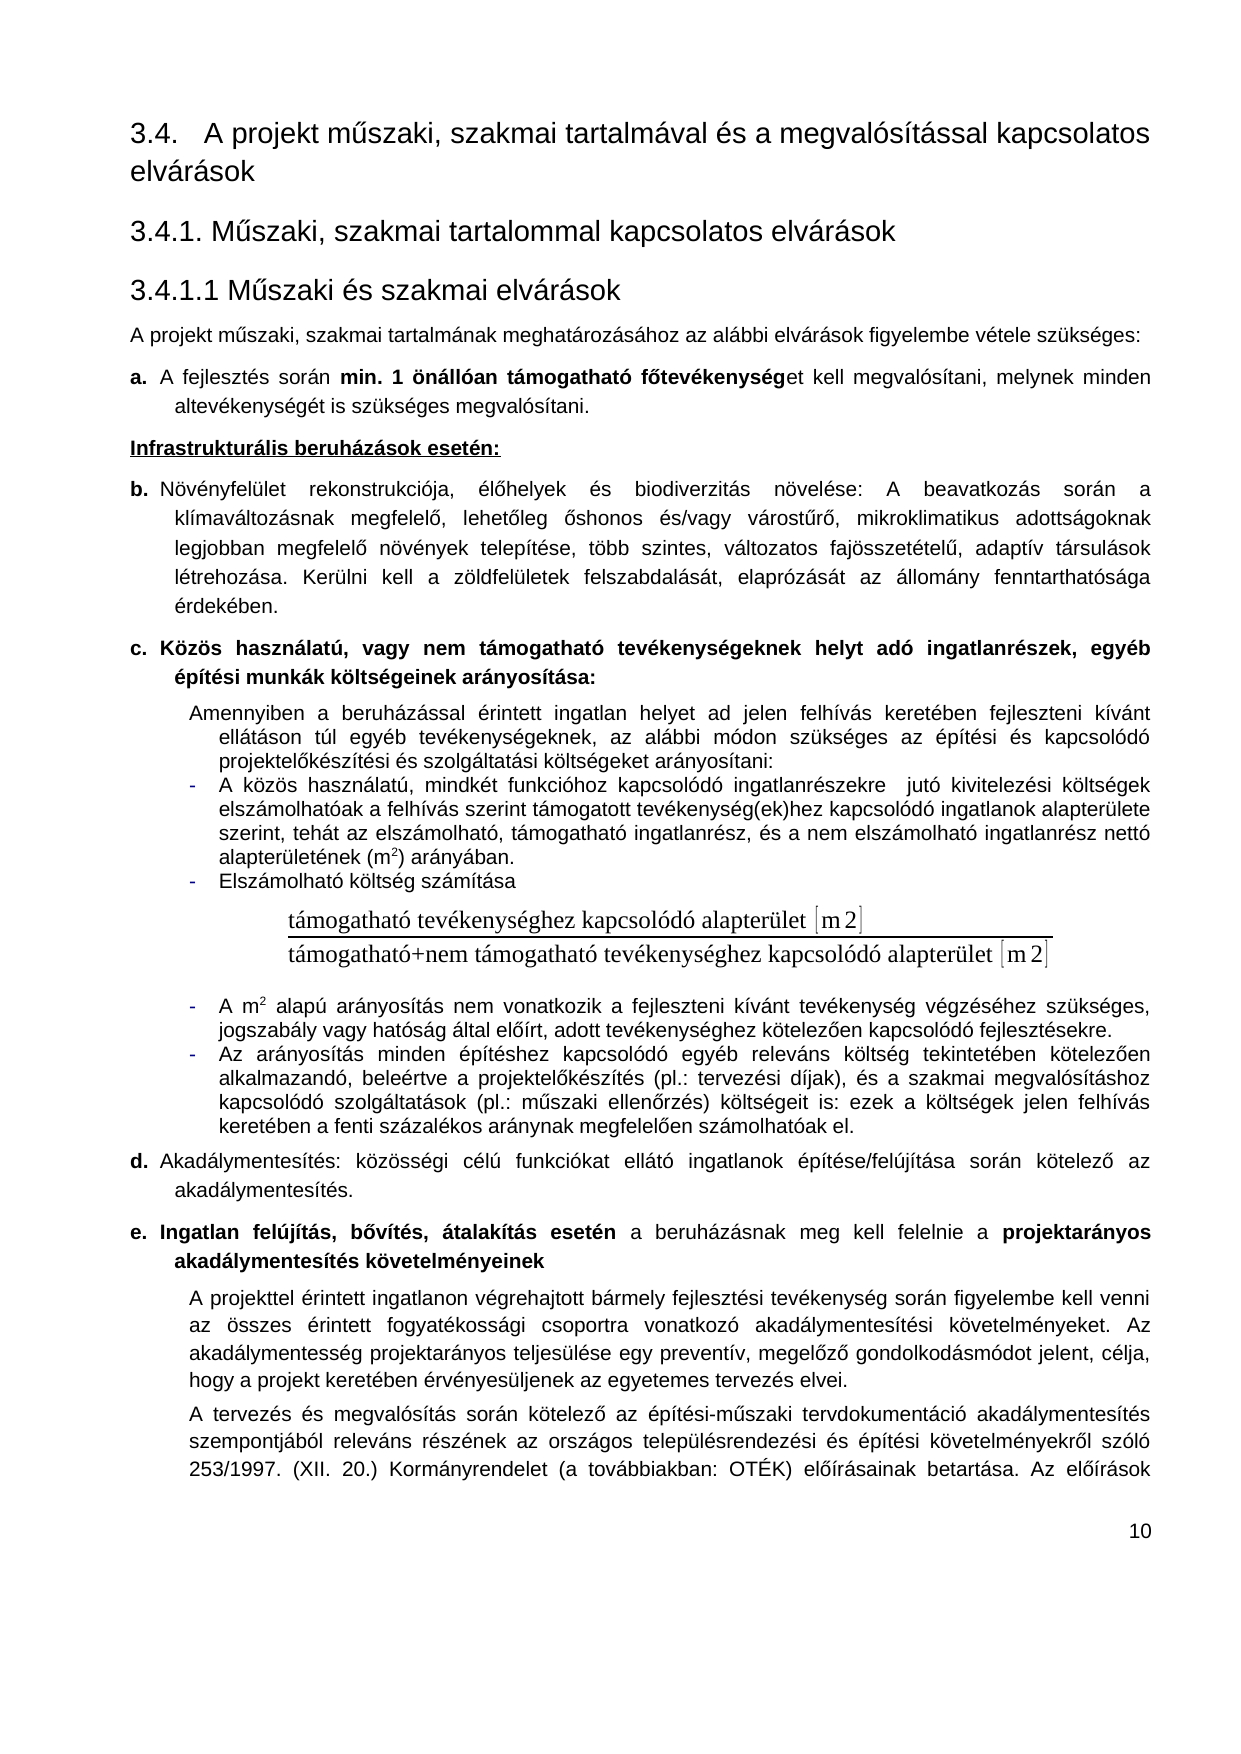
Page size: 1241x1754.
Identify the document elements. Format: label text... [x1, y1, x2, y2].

text A projekttel érintett ingatlanon végrehajtott bármely fejlesztési tevékenység során figyelembe kell venni az összes érintett fogyatékossági csoportra vonatkozó akadálymentesítési követelményeket. Az akadálymentesség projektarányos teljesülése egy preventív, megelőző gondolkodásmódot jelent, célja, hogy a projekt keretében érvényesüljenek az egyetemes tervezés elvei. [189, 1285, 1152, 1392]
list A fejlesztés során min. 1 önállóan támogatható főtevékenységet kell megvalósítani, melynek minden altevékenységét is szükséges megvalósítani. [130, 359, 1152, 418]
list A m2 alapú arányosítás nem vonatkozik a fejleszteni kívánt tevékenység végzéséhez szükséges, jogszabály vagy hatóság által előírt, adott tevékenységhez kötelezően kapcsolódó fejlesztésekre. [189, 994, 1152, 1042]
text A projekt műszaki, szakmai tartalmának meghatározásához az alábbi elvárások figyelembe vétele szükséges: [130, 318, 1152, 347]
subtitle 3.4.1. Műszaki, szakmai tartalommal kapcsolatos elvárások [130, 213, 1152, 247]
list Akadálymentesítés: közösségi célú funkciókat ellátó ingatlanok építése/felújítása során kötelező az akadálymentesítés. [130, 1144, 1152, 1202]
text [189, 1402, 1152, 1481]
list Növényfelület rekonstrukciója, élőhelyek és biodiverzitás növelése: A beavatkozás során a klímaváltozásnak megfelelő, lehetőleg őshonos és/vagy várostűrő, mikroklimatikus adottságoknak legjobban megfelelő növények telepítése, több szintes, változatos fajösszetételű, adaptív társulások létrehozása. Kerülni kell a zöldfelületek felszabdalását, elaprózását az állomány fenntarthatósága érdekében. [130, 472, 1152, 618]
subtitle 3.4.1.1 Műszaki és szakmai elvárások [130, 273, 1152, 306]
list Közös használatú, vagy nem támogatható tevékenységeknek helyt adó ingatlanrészek, egyéb építési munkák költségeinek arányosítása: [130, 630, 1152, 688]
text Infrastrukturális beruházások esetén: [130, 430, 1152, 459]
list A közös használatú, mindkét funkcióhoz kapcsolódó ingatlanrészekre jutó kivitelezési költségek elszámolhatóak a felhívás szerint támogatott tevékenység(ek)hez kapcsolódó ingatlanok alapterülete szerint, tehát az elszámolható, támogatható ingatlanrész, és a nem elszámolható ingatlanrész nettó alapterületének (m2) arányában. [189, 773, 1152, 869]
text Amennyiben a beruházással érintett ingatlan helyet ad jelen felhívás keretében fejleszteni kívánt ellátáson túl egyéb tevékenységeknek, az alábbi módon szükséges az építési és kapcsolódó projektelőkészítési és szolgáltatási költségeket arányosítani: [189, 701, 1152, 773]
list Az arányosítás minden építéshez kapcsolódó egyéb releváns költség tekintetében kötelezően alkalmazandó, beleértve a projektelőkészítés (pl.: tervezési díjak), és a szakmai megvalósításhoz kapcsolódó szolgáltatások (pl.: műszaki ellenőrzés) költségeit is: ezek a költségek jelen felhívás keretében a fenti százalékos aránynak megfelelően számolhatóak el. [189, 1042, 1152, 1137]
subtitle 3.4. A projekt műszaki, szakmai tartalmával és a megvalósítással kapcsolatos elvárások [130, 116, 1152, 188]
list Elszámolható költség számítása [189, 869, 1152, 893]
list Ingatlan felújítás, bővítés, átalakítás esetén a beruházásnak meg kell felelnie a projektarányos akadálymentesítés követelményeinek [130, 1214, 1152, 1273]
